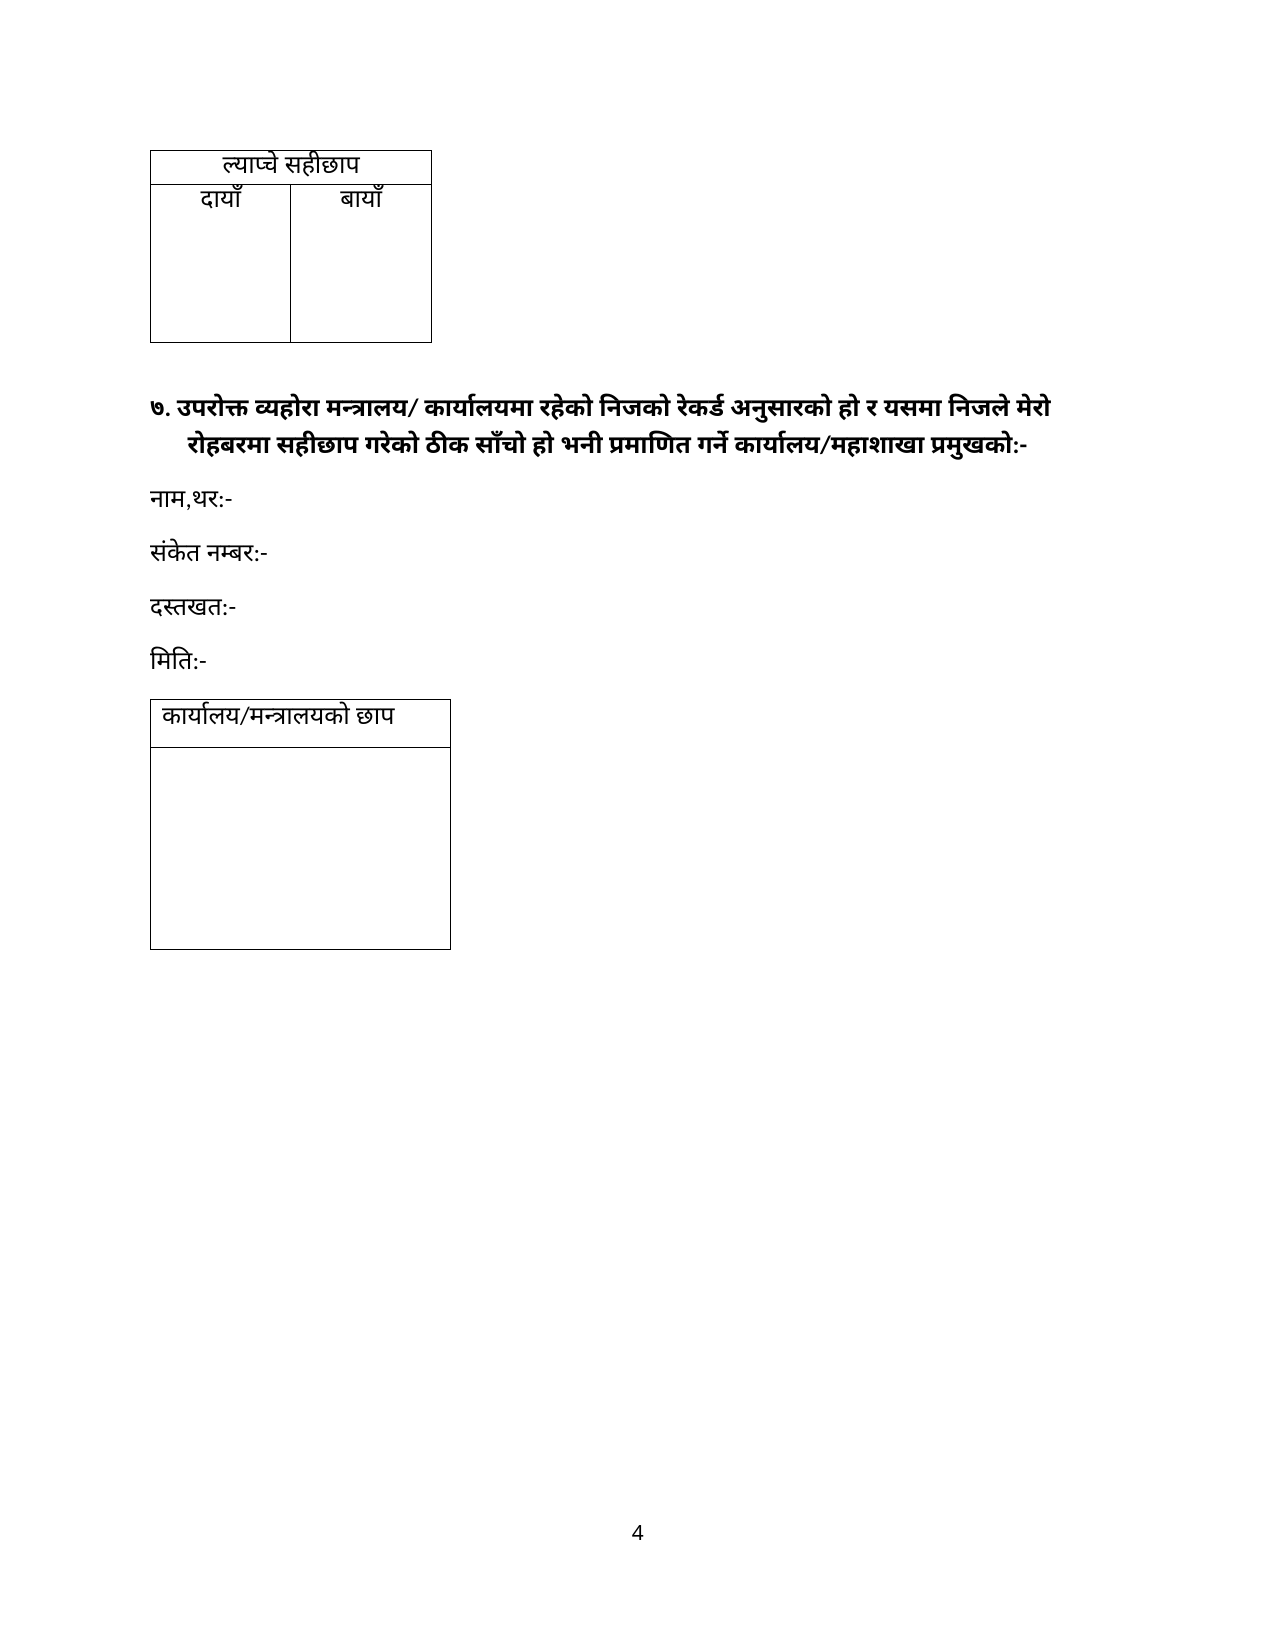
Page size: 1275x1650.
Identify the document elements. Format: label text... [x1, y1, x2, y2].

table_cell [151, 748, 450, 949]
table_header ल्याप्चे सहीछाप [151, 151, 431, 184]
text संकेत नम्बर:- [150, 537, 1125, 572]
table_cell दायाँ [151, 185, 290, 342]
text नाम,थर:- [150, 483, 1125, 518]
text ७. उपरोक्त व्यहोरा मन्त्रालय/ कार्यालयमा रहेको निजको रेकर्ड अनुसारको हो र यसमा निजले मेरो रोहबरमा सहीछाप गरेको ठीक साँचो हो भनी प्रमाणित गर्ने कार्यालय/महाशाखा प्रमुखको:- [150, 393, 1125, 464]
text मिति:- [150, 645, 1125, 679]
table_header कार्यालय/मन्त्रालयको छाप [151, 700, 450, 747]
text दस्तखत:- [150, 591, 1125, 626]
table_cell बायाँ [291, 185, 431, 342]
